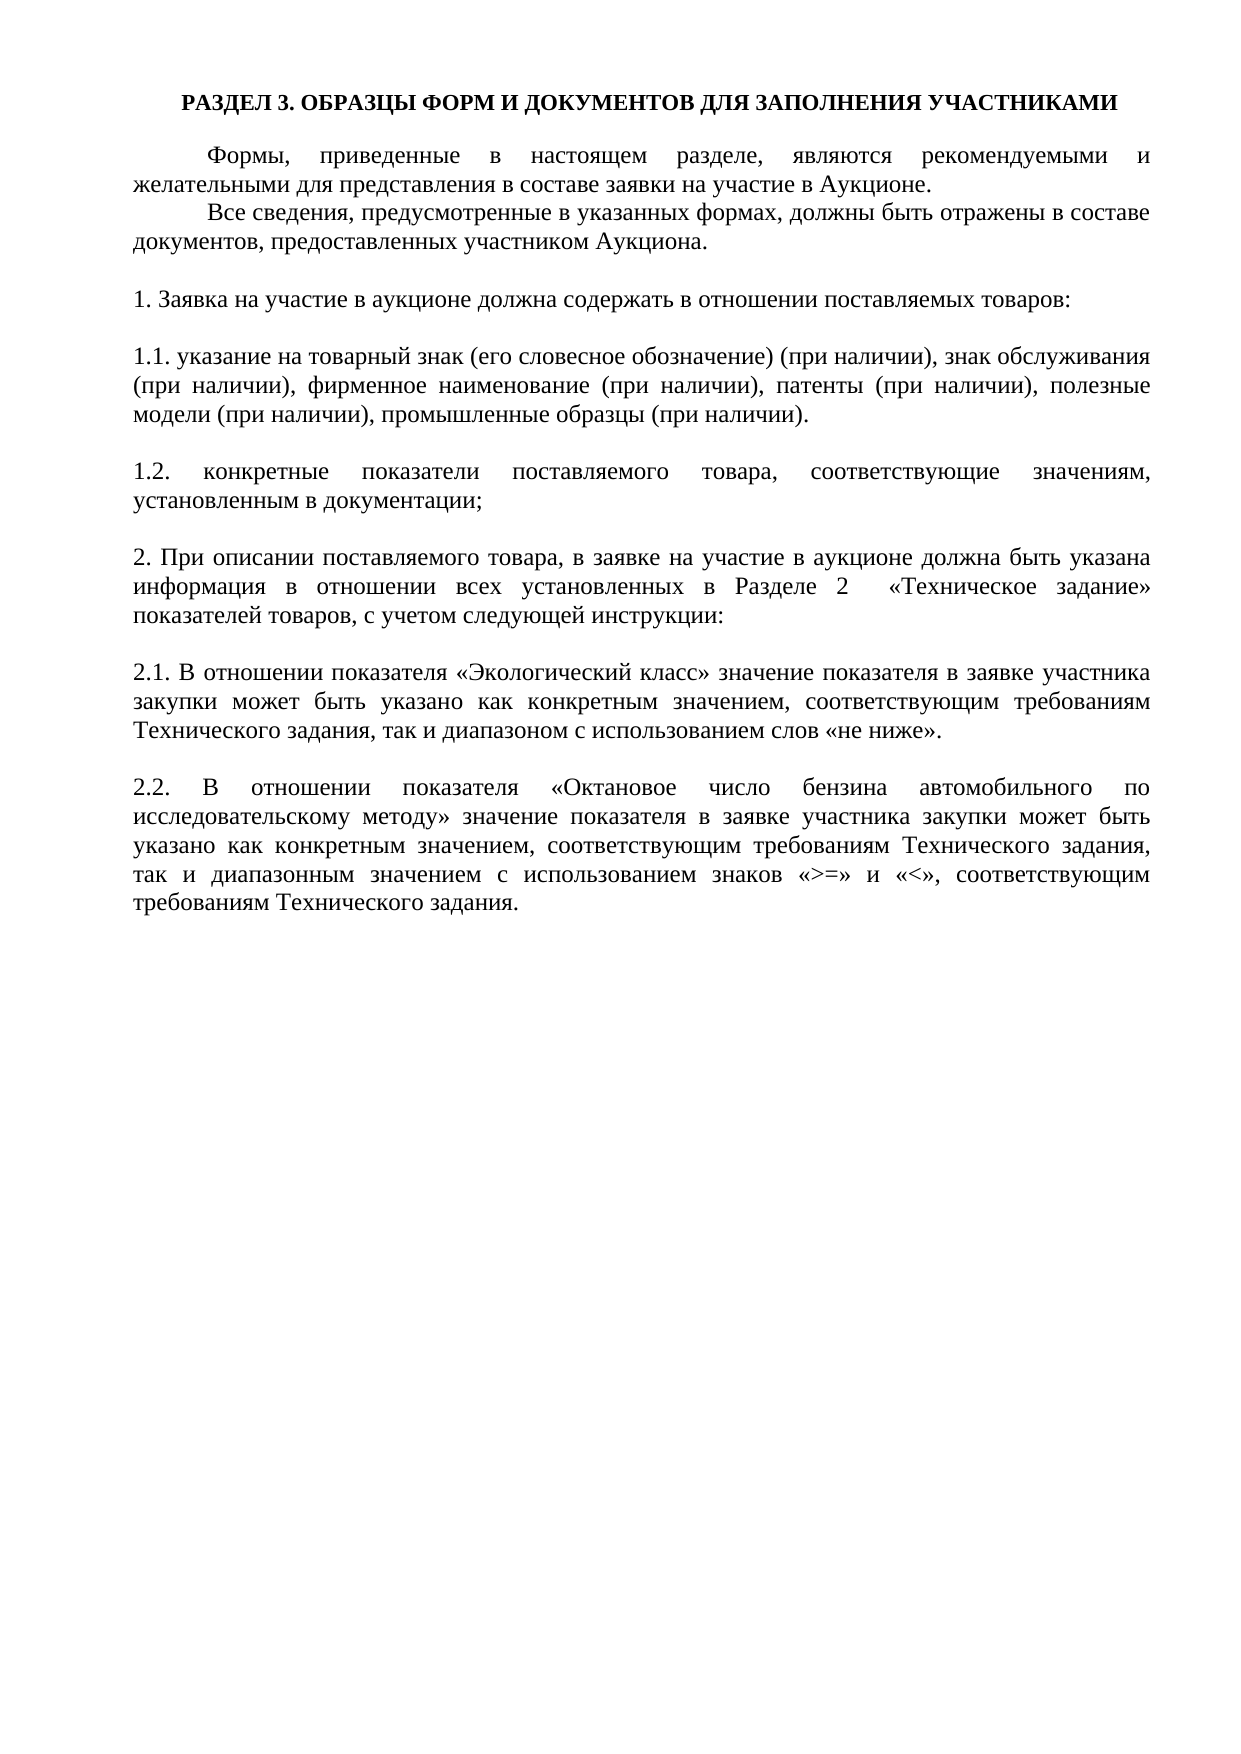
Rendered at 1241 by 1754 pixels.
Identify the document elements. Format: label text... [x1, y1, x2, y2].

text Формы, приведенные в настоящем разделе, являются рекомендуемыми и желательными для представления в составе заявки на участие в Аукционе. [133, 140, 1152, 197]
text 2. При описании поставляемого товара, в заявке на участие в аукционе должна быть указана информация в отношении всех установленных в Разделе 2 «Техническое задание» показателей товаров, с учетом следующей инструкции: [133, 542, 1152, 629]
text 2.1. В отношении показателя «Экологический класс» значение показателя в заявке участника закупки может быть указано как конкретным значением, соответствующим требованиям Технического задания, так и диапазоном с использованием слов «не ниже». [133, 657, 1152, 744]
text 2.2. В отношении показателя «Октановое число бензина автомобильного по исследовательскому методу» значение показателя в заявке участника закупки может быть указано как конкретным значением, соответствующим требованиям Технического задания, так и диапазонным значением с использованием знаков «>=» и «<», соответствующим требованиям Технического задания. [133, 772, 1152, 916]
text РАЗДЕЛ 3. ОБРАЗЦЫ ФОРМ И ДОКУМЕНТОВ ДЛЯ ЗАПОЛНЕНИЯ УЧАСТНИКАМИ [148, 89, 1152, 115]
text 1. Заявка на участие в аукционе должна содержать в отношении поставляемых товаров: [133, 284, 1152, 312]
text Все сведения, предусмотренные в указанных формах, должны быть отражены в составе документов, предоставленных участником Аукциона. [133, 197, 1152, 255]
text 1.1. указание на товарный знак (его словесное обозначение) (при наличии), знак обслуживания (при наличии), фирменное наименование (при наличии), патенты (при наличии), полезные модели (при наличии), промышленные образцы (при наличии). [133, 341, 1152, 427]
text 1.2. конкретные показатели поставляемого товара, соответствующие значениям, установленным в документации; [133, 456, 1152, 514]
